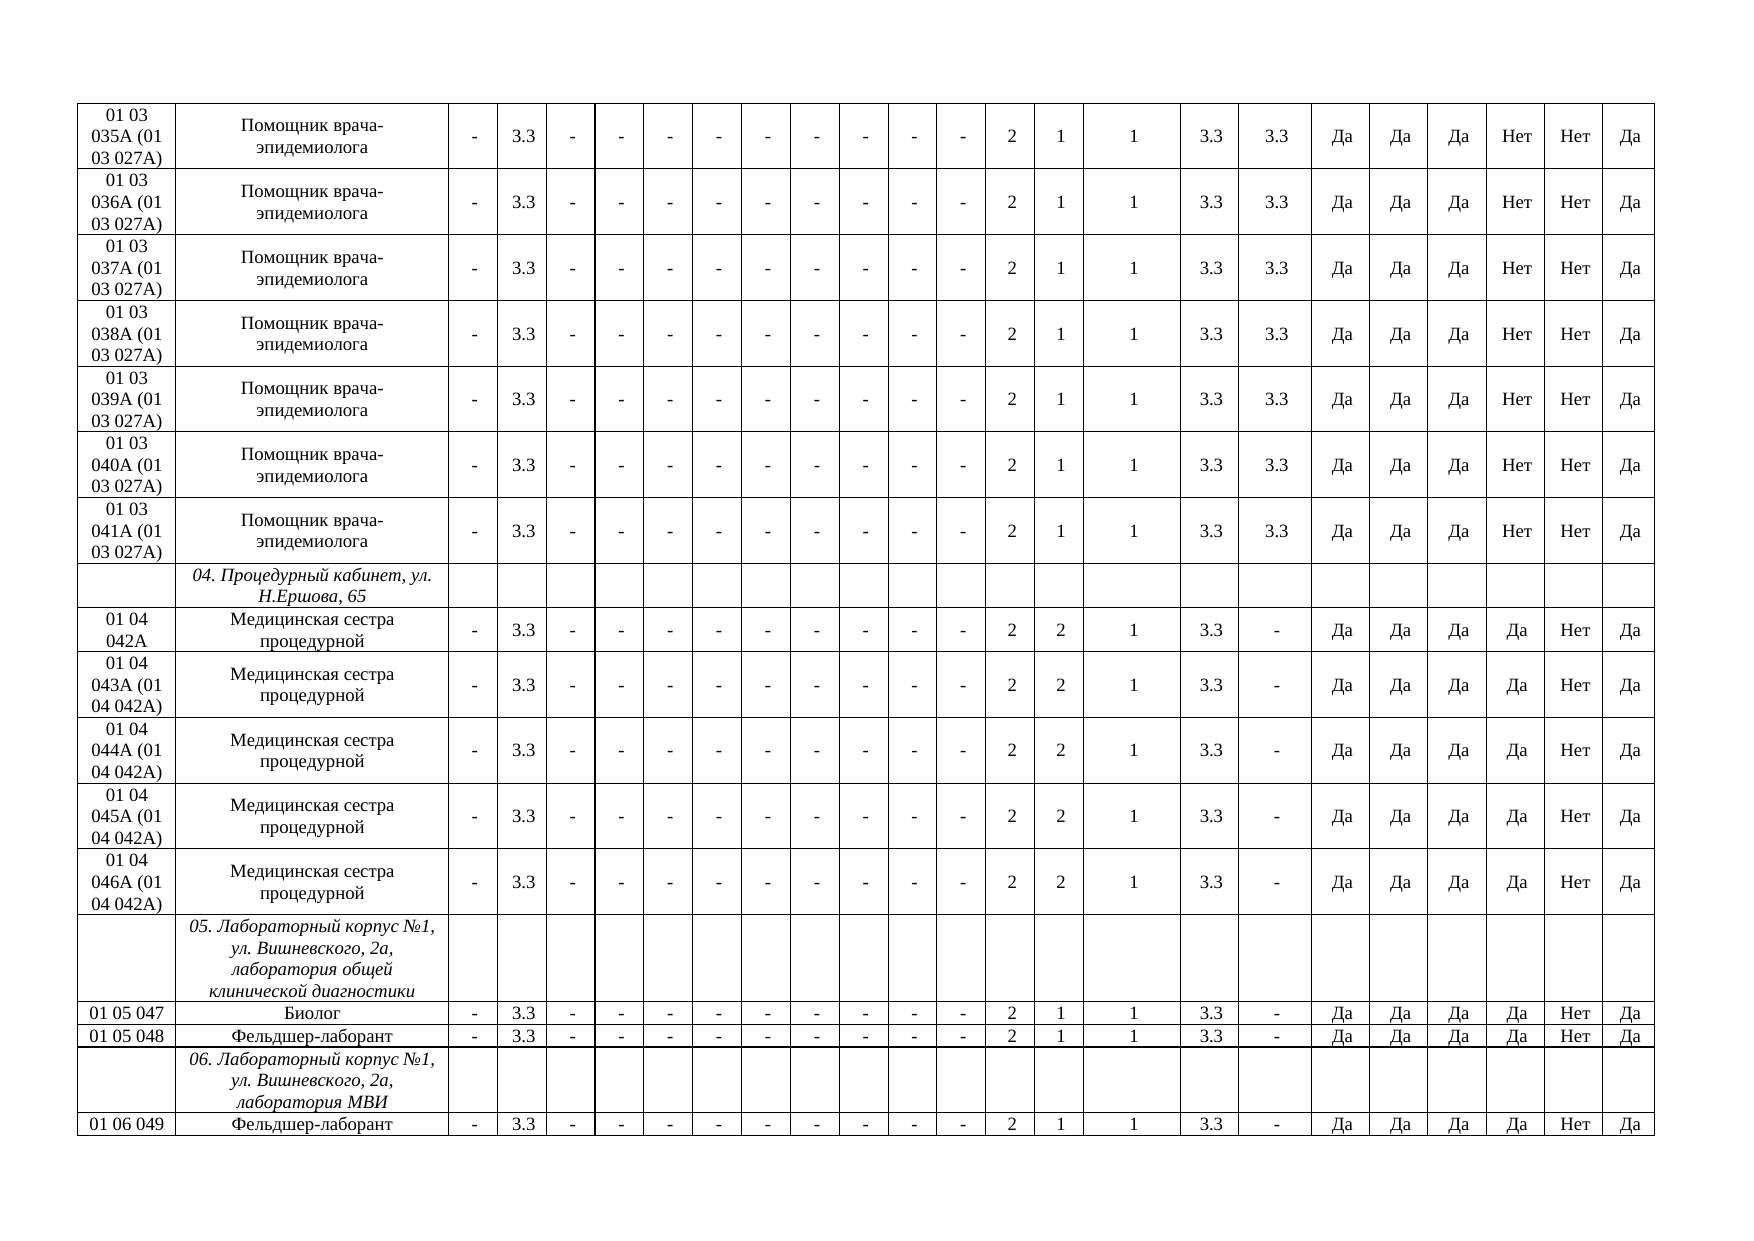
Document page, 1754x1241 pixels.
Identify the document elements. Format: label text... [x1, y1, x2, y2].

table_cell - [449, 498, 497, 563]
table_cell - [693, 432, 741, 497]
table_cell - [742, 432, 790, 497]
table_cell 01 06 049 [78, 1113, 175, 1135]
table_cell [1603, 1048, 1654, 1112]
table_cell Да [1603, 652, 1654, 717]
table_cell - [1239, 652, 1311, 717]
table_cell - [937, 235, 985, 300]
table_cell 01 04 045А (01 04 042А) [78, 784, 175, 848]
table_cell Нет [1545, 432, 1602, 497]
table_cell - [693, 652, 741, 717]
table_cell 1 [1084, 367, 1180, 431]
table_cell [1181, 564, 1238, 607]
table_cell - [840, 367, 888, 431]
table_cell Да [1603, 1113, 1654, 1135]
table_cell [889, 1048, 936, 1112]
table_cell - [791, 169, 839, 234]
table_cell - [644, 104, 692, 168]
table_cell 3.3 [1181, 1002, 1238, 1024]
table_cell [742, 915, 790, 1001]
table_cell 1 [1084, 432, 1180, 497]
table_cell - [693, 1002, 741, 1024]
table_cell - [840, 432, 888, 497]
table_cell - [449, 1025, 497, 1046]
table_cell - [547, 498, 594, 563]
table_cell 2 [1035, 718, 1083, 782]
table_cell Да [1487, 1002, 1544, 1024]
table_cell 01 03 038А (01 03 027А) [78, 301, 175, 366]
table_cell Да [1428, 849, 1486, 914]
table_cell 01 03 040А (01 03 027А) [78, 432, 175, 497]
table_cell [986, 1048, 1034, 1112]
table_cell Да [1370, 652, 1427, 717]
table_cell - [889, 784, 936, 848]
table_cell - [693, 1113, 741, 1135]
table_cell 3.3 [1239, 367, 1311, 431]
table_cell Фельдшер-лаборант [176, 1025, 448, 1046]
table_cell Да [1487, 849, 1544, 914]
table_cell 3.3 [1181, 1025, 1238, 1046]
table_cell Медицинская сестра процедурной [176, 784, 448, 848]
table_cell - [937, 367, 985, 431]
table_cell Нет [1545, 1002, 1602, 1024]
table_cell 01 03 037А (01 03 027А) [78, 235, 175, 300]
table_cell - [644, 849, 692, 914]
table_cell Да [1428, 432, 1486, 497]
table_cell [547, 1048, 594, 1112]
table_cell - [791, 849, 839, 914]
table_cell [547, 915, 594, 1001]
table_cell [1603, 915, 1654, 1001]
table_cell 01 03 036А (01 03 027А) [78, 169, 175, 234]
table_cell 3.3 [498, 652, 546, 717]
table_cell 3.3 [498, 1025, 546, 1046]
table_cell Да [1603, 104, 1654, 168]
table_cell [1428, 1048, 1486, 1112]
table_cell 3.3 [498, 608, 546, 651]
table_cell - [547, 432, 594, 497]
table_cell 2 [1035, 849, 1083, 914]
table_cell - [693, 784, 741, 848]
table_cell [1370, 564, 1427, 607]
table_cell [1545, 915, 1602, 1001]
table_cell Да [1312, 784, 1369, 848]
table_cell [937, 1048, 985, 1112]
table_cell - [596, 498, 643, 563]
table_cell [840, 564, 888, 607]
table_cell Да [1312, 1002, 1369, 1024]
table_cell - [449, 169, 497, 234]
table_cell Нет [1487, 432, 1544, 497]
table_cell Да [1428, 784, 1486, 848]
table_cell - [1239, 1002, 1311, 1024]
table_cell - [644, 169, 692, 234]
table_cell - [840, 1002, 888, 1024]
table_cell - [1239, 784, 1311, 848]
table_cell 2 [986, 1002, 1034, 1024]
table_cell 1 [1084, 718, 1180, 782]
table_cell - [791, 1002, 839, 1024]
table_cell - [937, 849, 985, 914]
table_cell 01 04 042А [78, 608, 175, 651]
table_cell 01 03 041А (01 03 027А) [78, 498, 175, 563]
table_cell - [791, 367, 839, 431]
table_cell Да [1603, 367, 1654, 431]
table_cell 3.3 [498, 301, 546, 366]
table_cell - [937, 1113, 985, 1135]
table_cell Да [1370, 104, 1427, 168]
table_cell - [937, 498, 985, 563]
table_cell Нет [1487, 301, 1544, 366]
table_cell 3.3 [1239, 169, 1311, 234]
table_cell Помощник врача-эпидемиолога [176, 235, 448, 300]
table_cell 2 [1035, 608, 1083, 651]
table_cell Да [1487, 784, 1544, 848]
table_cell - [644, 784, 692, 848]
table_cell - [1239, 1025, 1311, 1046]
table_cell - [596, 849, 643, 914]
table_cell Фельдшер-лаборант [176, 1113, 448, 1135]
table_cell - [840, 169, 888, 234]
table_cell - [840, 104, 888, 168]
table_cell - [742, 849, 790, 914]
table_cell Нет [1545, 235, 1602, 300]
table_cell - [596, 608, 643, 651]
table_cell Медицинская сестра процедурной [176, 652, 448, 717]
table_cell Да [1370, 367, 1427, 431]
table_cell Да [1370, 301, 1427, 366]
table_cell - [1239, 718, 1311, 782]
table_cell [840, 1048, 888, 1112]
table_cell [1428, 564, 1486, 607]
table_cell - [693, 301, 741, 366]
table_cell - [937, 784, 985, 848]
table_cell 3.3 [1181, 104, 1238, 168]
table_cell Помощник врача-эпидемиолога [176, 301, 448, 366]
table_cell [889, 915, 936, 1001]
table_cell - [742, 301, 790, 366]
table_cell [1035, 915, 1083, 1001]
table_cell Да [1603, 301, 1654, 366]
table_cell Нет [1487, 498, 1544, 563]
table_cell Нет [1545, 367, 1602, 431]
table_cell [596, 915, 643, 1001]
table_cell - [1239, 849, 1311, 914]
table_cell Да [1487, 1113, 1544, 1135]
table_cell [78, 915, 175, 1001]
table_cell [937, 915, 985, 1001]
table_cell - [596, 652, 643, 717]
table_cell - [547, 784, 594, 848]
table_cell 2 [986, 1025, 1034, 1046]
table_cell - [449, 849, 497, 914]
table_cell - [889, 367, 936, 431]
table_cell - [693, 235, 741, 300]
table_cell 1 [1084, 301, 1180, 366]
table_cell - [889, 498, 936, 563]
table_cell [1084, 1048, 1180, 1112]
table_cell - [791, 301, 839, 366]
table_cell - [596, 1113, 643, 1135]
table_cell Да [1428, 104, 1486, 168]
table_cell - [547, 1113, 594, 1135]
table_cell 3.3 [498, 235, 546, 300]
table_cell - [937, 104, 985, 168]
table_cell 05. Лабораторный корпус №1, ул. Вишневского, 2а, лаборатория общей клинической диагностики [176, 915, 448, 1001]
table_cell - [889, 652, 936, 717]
table_cell 1 [1084, 849, 1180, 914]
table_cell 3.3 [498, 784, 546, 848]
table_cell 2 [986, 235, 1034, 300]
table_cell 2 [986, 608, 1034, 651]
table_cell - [449, 1002, 497, 1024]
table_cell - [693, 367, 741, 431]
table_cell - [840, 301, 888, 366]
table_cell [1181, 1048, 1238, 1112]
table_cell - [644, 235, 692, 300]
table_cell - [644, 608, 692, 651]
table_cell [1370, 1048, 1427, 1112]
table_cell Нет [1545, 1025, 1602, 1046]
table_cell 3.3 [1181, 784, 1238, 848]
table_cell Помощник врача-эпидемиолога [176, 432, 448, 497]
table_cell [78, 564, 175, 607]
table_cell 3.3 [1181, 1113, 1238, 1135]
table_cell [1487, 564, 1544, 607]
table_cell - [547, 1025, 594, 1046]
table_cell [1428, 915, 1486, 1001]
table_cell Нет [1545, 1113, 1602, 1135]
table_cell - [644, 1113, 692, 1135]
table_cell 01 05 048 [78, 1025, 175, 1046]
table_cell - [596, 367, 643, 431]
table_cell [1035, 564, 1083, 607]
table_cell 1 [1035, 1002, 1083, 1024]
table_cell Да [1370, 1025, 1427, 1046]
table_cell Да [1370, 169, 1427, 234]
table_cell 3.3 [1181, 432, 1238, 497]
table_cell - [889, 432, 936, 497]
table_cell Да [1428, 1113, 1486, 1135]
table_cell - [742, 104, 790, 168]
table_cell Да [1603, 498, 1654, 563]
table_cell [1312, 915, 1369, 1001]
table_cell Да [1487, 718, 1544, 782]
table_cell 01 04 043А (01 04 042А) [78, 652, 175, 717]
table_cell 3.3 [498, 367, 546, 431]
table_cell - [547, 301, 594, 366]
table_cell - [840, 718, 888, 782]
table_cell Нет [1545, 652, 1602, 717]
table_cell Да [1603, 608, 1654, 651]
table_cell - [644, 367, 692, 431]
table_cell - [449, 432, 497, 497]
table_cell 2 [986, 367, 1034, 431]
table_cell - [742, 169, 790, 234]
table_cell Да [1312, 1025, 1369, 1046]
table_cell [937, 564, 985, 607]
table_cell 3.3 [498, 1002, 546, 1024]
table_cell 1 [1035, 1113, 1083, 1135]
table_cell 1 [1035, 169, 1083, 234]
table_cell 1 [1035, 432, 1083, 497]
table_cell - [742, 1002, 790, 1024]
table_cell 1 [1084, 104, 1180, 168]
table_cell - [889, 104, 936, 168]
table_cell [1603, 564, 1654, 607]
table_cell 04. Процедурный кабинет, ул. Н.Ершова, 65 [176, 564, 448, 607]
table_cell [742, 564, 790, 607]
table_cell - [449, 1113, 497, 1135]
table_cell [547, 564, 594, 607]
table_cell - [644, 1025, 692, 1046]
table_cell 1 [1084, 498, 1180, 563]
table_cell [986, 915, 1034, 1001]
table_cell Да [1487, 652, 1544, 717]
table_cell Биолог [176, 1002, 448, 1024]
table_cell Да [1370, 849, 1427, 914]
table_cell 2 [986, 104, 1034, 168]
table_cell 1 [1035, 367, 1083, 431]
table_cell Да [1370, 235, 1427, 300]
table_cell 3.3 [1239, 235, 1311, 300]
table_cell - [693, 104, 741, 168]
table_cell 2 [986, 718, 1034, 782]
table_cell 1 [1035, 498, 1083, 563]
table_cell 2 [986, 784, 1034, 848]
table_cell - [840, 498, 888, 563]
table_cell [1084, 915, 1180, 1001]
table_cell 1 [1084, 784, 1180, 848]
table_cell - [791, 652, 839, 717]
table_cell Нет [1487, 367, 1544, 431]
table_cell Да [1603, 432, 1654, 497]
table_cell 3.3 [1181, 849, 1238, 914]
table_cell [1239, 1048, 1311, 1112]
table_cell - [742, 718, 790, 782]
table_cell Нет [1545, 169, 1602, 234]
table_cell - [791, 784, 839, 848]
table_cell - [889, 608, 936, 651]
table_cell - [693, 498, 741, 563]
table_cell - [547, 1002, 594, 1024]
table_cell Нет [1545, 784, 1602, 848]
table_cell Нет [1487, 235, 1544, 300]
table_cell [1084, 564, 1180, 607]
table_cell - [937, 432, 985, 497]
table_cell - [742, 1025, 790, 1046]
table_cell Да [1603, 235, 1654, 300]
table_cell [644, 1048, 692, 1112]
table_cell - [889, 1025, 936, 1046]
table_cell - [791, 498, 839, 563]
table_cell Да [1312, 849, 1369, 914]
table_cell Да [1312, 652, 1369, 717]
table_cell Да [1428, 235, 1486, 300]
table_cell [1312, 1048, 1369, 1112]
table_cell - [791, 718, 839, 782]
table_cell [1545, 564, 1602, 607]
table_cell - [596, 169, 643, 234]
table_cell - [840, 235, 888, 300]
table_cell - [644, 718, 692, 782]
table_cell 3.3 [498, 104, 546, 168]
table_cell - [449, 652, 497, 717]
table_cell 3.3 [1239, 104, 1311, 168]
table_cell [596, 1048, 643, 1112]
table_cell - [449, 235, 497, 300]
table_cell [498, 1048, 546, 1112]
table_cell 2 [986, 169, 1034, 234]
table_cell 2 [986, 849, 1034, 914]
table_cell Да [1603, 169, 1654, 234]
table_cell - [693, 1025, 741, 1046]
table_cell Медицинская сестра процедурной [176, 718, 448, 782]
table_cell [449, 915, 497, 1001]
table_cell - [742, 235, 790, 300]
table_cell - [889, 235, 936, 300]
table_cell [644, 915, 692, 1001]
table_cell 1 [1084, 235, 1180, 300]
table_cell 01 04 046А (01 04 042А) [78, 849, 175, 914]
table_cell - [644, 301, 692, 366]
table_cell - [449, 784, 497, 848]
table_cell Да [1370, 1113, 1427, 1135]
table_cell 2 [986, 301, 1034, 366]
table_cell 01 05 047 [78, 1002, 175, 1024]
table_cell [1035, 1048, 1083, 1112]
table_cell - [1239, 1113, 1311, 1135]
table_cell Да [1603, 784, 1654, 848]
table_cell 01 04 044А (01 04 042А) [78, 718, 175, 782]
table_cell 2 [986, 652, 1034, 717]
table_cell 1 [1035, 301, 1083, 366]
table_cell [1487, 1048, 1544, 1112]
table_cell - [840, 1113, 888, 1135]
table_cell [1545, 1048, 1602, 1112]
table_cell Нет [1487, 169, 1544, 234]
table_cell 3.3 [1181, 367, 1238, 431]
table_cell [176, 104, 448, 168]
table_cell - [547, 652, 594, 717]
table_cell Да [1603, 718, 1654, 782]
table_cell Да [1312, 718, 1369, 782]
table_cell Да [1312, 104, 1369, 168]
table_cell Нет [1487, 104, 1544, 168]
table_cell - [889, 849, 936, 914]
table_cell - [644, 1002, 692, 1024]
table_cell - [449, 608, 497, 651]
table_cell [1312, 564, 1369, 607]
table_cell Да [1312, 235, 1369, 300]
table_cell Нет [1545, 608, 1602, 651]
table_cell - [937, 718, 985, 782]
table_cell - [889, 301, 936, 366]
table_cell [78, 1048, 175, 1112]
table_cell - [596, 1025, 643, 1046]
table_cell - [791, 608, 839, 651]
table_cell Нет [1545, 498, 1602, 563]
table_cell - [840, 849, 888, 914]
table_cell Нет [1545, 104, 1602, 168]
table_cell Да [1370, 432, 1427, 497]
table_cell Да [1603, 1002, 1654, 1024]
table_cell - [596, 718, 643, 782]
table_cell Да [1487, 1025, 1544, 1046]
table_cell - [840, 1025, 888, 1046]
table_cell - [693, 849, 741, 914]
table_cell [498, 564, 546, 607]
table_cell 3.3 [498, 849, 546, 914]
table_cell [791, 1048, 839, 1112]
table_cell Помощник врача-эпидемиолога [176, 367, 448, 431]
table_cell 2 [1035, 652, 1083, 717]
table_cell Да [1603, 849, 1654, 914]
table_cell 3.3 [1181, 652, 1238, 717]
table_cell 1 [1035, 104, 1083, 168]
table_cell [986, 564, 1034, 607]
table_cell - [1239, 608, 1311, 651]
table_cell - [547, 849, 594, 914]
table_cell [693, 915, 741, 1001]
table_cell 3.3 [1239, 432, 1311, 497]
table_cell - [449, 367, 497, 431]
table_cell [1239, 564, 1311, 607]
table_cell - [742, 1113, 790, 1135]
table_cell Да [1428, 367, 1486, 431]
table_cell [742, 1048, 790, 1112]
table_cell 2 [986, 1113, 1034, 1135]
table_cell Да [1370, 608, 1427, 651]
table_cell 06. Лабораторный корпус №1, ул. Вишневского, 2а, лаборатория МВИ [176, 1048, 448, 1112]
table_cell Нет [1545, 849, 1602, 914]
table_cell [693, 1048, 741, 1112]
table_cell - [889, 1002, 936, 1024]
table_cell - [937, 1002, 985, 1024]
table_cell Да [1428, 169, 1486, 234]
table_cell [449, 1048, 497, 1112]
table_cell [596, 564, 643, 607]
table_cell [791, 915, 839, 1001]
table_cell - [449, 301, 497, 366]
table_cell Медицинская сестра процедурной [176, 608, 448, 651]
table_cell - [742, 652, 790, 717]
table_cell Да [1312, 169, 1369, 234]
table_cell - [693, 718, 741, 782]
table_cell Да [1603, 1025, 1654, 1046]
table_cell Да [1312, 498, 1369, 563]
table_cell Да [1428, 301, 1486, 366]
table_cell - [596, 784, 643, 848]
table_cell Да [1370, 718, 1427, 782]
table_cell 1 [1035, 235, 1083, 300]
table_cell - [644, 498, 692, 563]
table_cell Да [1312, 1113, 1369, 1135]
table_cell - [840, 652, 888, 717]
table_cell 3.3 [498, 498, 546, 563]
table_cell [1181, 915, 1238, 1001]
table_cell - [596, 104, 643, 168]
table_cell - [596, 1002, 643, 1024]
table_cell - [937, 301, 985, 366]
table_cell - [791, 235, 839, 300]
table_cell 3.3 [498, 1113, 546, 1135]
table_cell Помощник врача-эпидемиолога [176, 498, 448, 563]
table_cell Да [1428, 652, 1486, 717]
table_cell - [840, 608, 888, 651]
table_cell - [596, 301, 643, 366]
table_cell - [889, 1113, 936, 1135]
table_cell Да [1428, 1002, 1486, 1024]
table_cell [693, 564, 741, 607]
table_cell - [937, 608, 985, 651]
table_cell 3.3 [1181, 235, 1238, 300]
table_cell - [693, 169, 741, 234]
table_cell - [840, 784, 888, 848]
table_cell 1 [1084, 1002, 1180, 1024]
table_cell Нет [1545, 301, 1602, 366]
table_cell - [791, 432, 839, 497]
table_cell [791, 564, 839, 607]
table_cell [644, 564, 692, 607]
table_cell 1 [1084, 652, 1180, 717]
table_cell 1 [1084, 169, 1180, 234]
table_cell [889, 564, 936, 607]
table_cell 01 03 039А (01 03 027А) [78, 367, 175, 431]
table_cell - [644, 652, 692, 717]
table_cell - [937, 652, 985, 717]
table_cell 3.3 [1181, 169, 1238, 234]
table_cell - [596, 235, 643, 300]
table_cell Да [1370, 498, 1427, 563]
table_cell - [449, 104, 497, 168]
table_cell Да [1370, 1002, 1427, 1024]
table_cell 1 [1035, 1025, 1083, 1046]
table_cell - [889, 169, 936, 234]
table_cell Да [1312, 608, 1369, 651]
table_cell - [889, 718, 936, 782]
table_cell - [791, 1113, 839, 1135]
table_cell 2 [1035, 784, 1083, 848]
table_cell - [547, 169, 594, 234]
table_cell 3.3 [498, 432, 546, 497]
table_cell [449, 564, 497, 607]
table_cell 3.3 [1181, 301, 1238, 366]
table_cell - [742, 608, 790, 651]
table_cell 2 [986, 498, 1034, 563]
table_cell - [742, 498, 790, 563]
table_cell Да [1428, 608, 1486, 651]
table_cell - [693, 608, 741, 651]
table_cell - [449, 718, 497, 782]
table_cell 2 [986, 432, 1034, 497]
table_cell Медицинская сестра процедурной [176, 849, 448, 914]
table_cell - [596, 432, 643, 497]
table_cell - [742, 367, 790, 431]
table_cell Да [1487, 608, 1544, 651]
table_cell 3.3 [1181, 718, 1238, 782]
table_cell - [547, 104, 594, 168]
table_cell [840, 915, 888, 1001]
table_cell 3.3 [498, 169, 546, 234]
table_cell 1 [1084, 1113, 1180, 1135]
table_cell - [791, 104, 839, 168]
table_cell 1 [1084, 608, 1180, 651]
table_cell Да [1312, 432, 1369, 497]
table_cell 3.3 [1181, 498, 1238, 563]
table_cell - [547, 608, 594, 651]
table_cell - [791, 1025, 839, 1046]
table_cell - [547, 718, 594, 782]
table_cell - [547, 367, 594, 431]
table_cell Да [1312, 301, 1369, 366]
table_cell - [937, 1025, 985, 1046]
table_cell 01 03 035А (01 03 027А) [78, 104, 175, 168]
table_cell [1487, 915, 1544, 1001]
table_cell [1239, 915, 1311, 1001]
table_cell - [547, 235, 594, 300]
table_cell 3.3 [1181, 608, 1238, 651]
table_cell Да [1312, 367, 1369, 431]
table_cell 3.3 [1239, 498, 1311, 563]
table_cell Помощник врача-эпидемиолога [176, 169, 448, 234]
table_cell - [644, 432, 692, 497]
table_cell Нет [1545, 718, 1602, 782]
table_cell - [937, 169, 985, 234]
table_cell [498, 915, 546, 1001]
table_cell 1 [1084, 1025, 1180, 1046]
table_cell 3.3 [1239, 301, 1311, 366]
table_cell [1370, 915, 1427, 1001]
table_cell Да [1428, 1025, 1486, 1046]
table_cell - [742, 784, 790, 848]
table_cell 3.3 [498, 718, 546, 782]
table_cell Да [1370, 784, 1427, 848]
table_cell Да [1428, 718, 1486, 782]
table_cell Да [1428, 498, 1486, 563]
